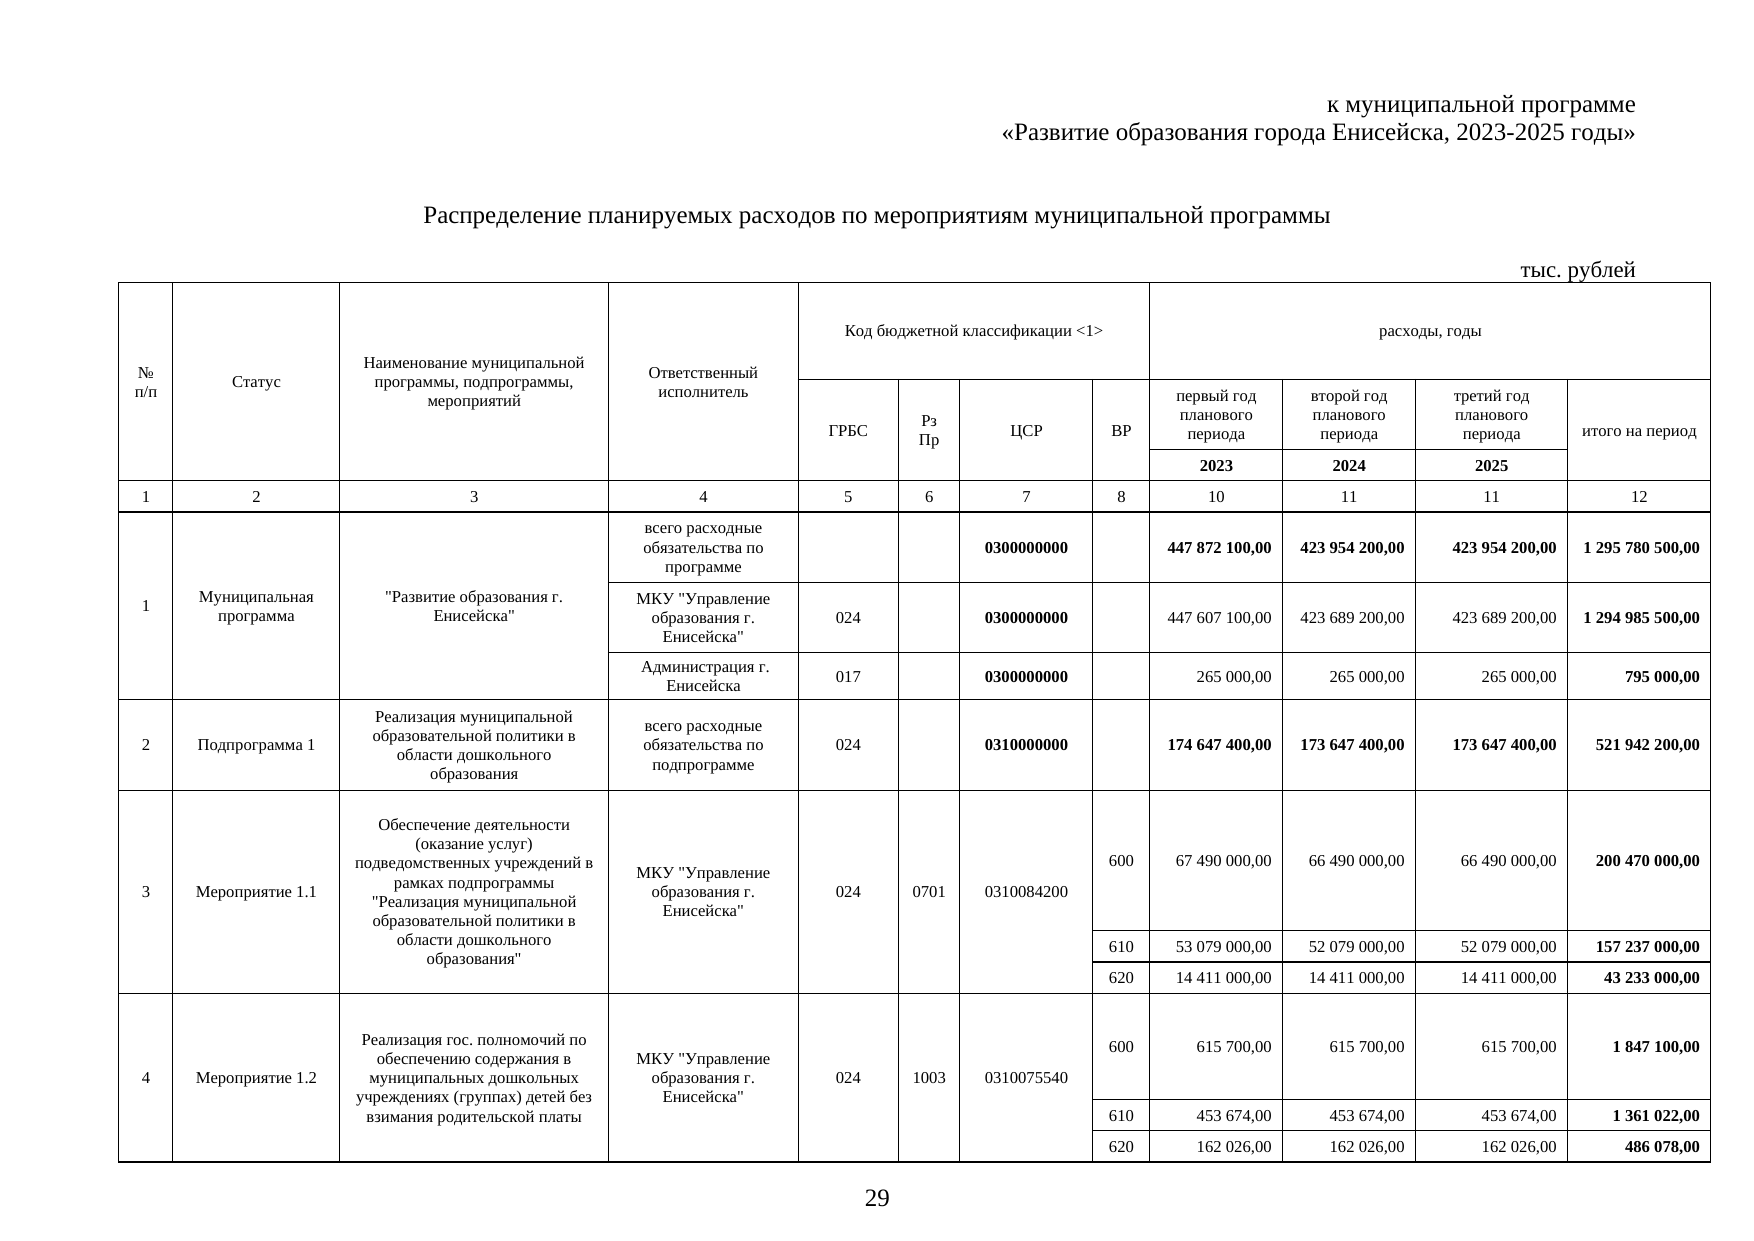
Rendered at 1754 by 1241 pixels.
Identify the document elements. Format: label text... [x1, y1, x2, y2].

table_cell 66 490 000,00 [1283, 791, 1415, 930]
table_cell 0300000000 [960, 583, 1092, 652]
table_cell второй год планового периода [1283, 380, 1415, 449]
table_cell всего расходные обязательства по программе [609, 513, 798, 582]
table_cell 173 647 400,00 [1416, 700, 1567, 789]
table_cell МКУ "Управление образования г. Енисейска" [609, 791, 798, 993]
table_cell Обеспечение деятельности (оказание услуг) подведомственных учреждений в рамках подпрограммы "Реализация муниципальной образовательной политики в области дошкольного образования" [340, 791, 608, 993]
table_cell 1 294 985 500,00 [1568, 583, 1710, 652]
table_cell 0310075540 [960, 994, 1092, 1161]
table_cell 615 700,00 [1416, 994, 1567, 1099]
table_cell 610 [1093, 931, 1149, 961]
table_cell 2 [119, 700, 172, 789]
table_header Статус [173, 283, 339, 480]
table_header расходы, годы [1150, 283, 1710, 379]
table_cell [1093, 700, 1149, 789]
table_cell 2023 [1150, 450, 1282, 480]
table_cell 67 490 000,00 [1150, 791, 1282, 930]
table_cell 3 [119, 791, 172, 993]
table_cell Администрация г. Енисейска [609, 653, 798, 699]
table_cell 1 295 780 500,00 [1568, 513, 1710, 582]
table_cell ЦСР [960, 380, 1092, 480]
table_cell Мероприятие 1.2 [173, 994, 339, 1161]
table_cell 0300000000 [960, 653, 1092, 699]
table_cell 453 674,00 [1416, 1100, 1567, 1130]
table_cell 14 411 000,00 [1150, 963, 1282, 993]
table_cell Рз Пр [899, 380, 959, 480]
table_cell 1 361 022,00 [1568, 1100, 1710, 1130]
table_cell 024 [799, 994, 898, 1161]
table_cell 1003 [899, 994, 959, 1161]
table_cell [899, 700, 959, 789]
table_cell ГРБС [799, 380, 898, 480]
table_cell 0310000000 [960, 700, 1092, 789]
table_header № п/п [119, 283, 172, 480]
table_cell 157 237 000,00 [1568, 931, 1710, 961]
table_header Наименование муниципальной программы, подпрограммы, мероприятий [340, 283, 608, 480]
table_cell 024 [799, 700, 898, 789]
table_cell [1093, 513, 1149, 582]
table_cell "Развитие образования г. Енисейска" [340, 513, 608, 699]
table_cell 2025 [1416, 450, 1567, 480]
text к муниципальной программе [118, 89, 1636, 117]
table_header Ответственный исполнитель [609, 283, 798, 480]
table_cell 017 [799, 653, 898, 699]
table_cell третий год планового периода [1416, 380, 1567, 449]
table_cell 423 689 200,00 [1416, 583, 1567, 652]
table_cell 600 [1093, 791, 1149, 930]
table_cell 0701 [899, 791, 959, 993]
table_cell Мероприятие 1.1 [173, 791, 339, 993]
table_cell 0300000000 [960, 513, 1092, 582]
table_cell 5 [799, 481, 898, 511]
table_cell 447 872 100,00 [1150, 513, 1282, 582]
table_cell 615 700,00 [1283, 994, 1415, 1099]
table_cell 265 000,00 [1416, 653, 1567, 699]
table_cell 8 [1093, 481, 1149, 511]
table_cell 11 [1416, 481, 1567, 511]
table_cell 0310084200 [960, 791, 1092, 993]
table_cell 6 [899, 481, 959, 511]
table_cell 615 700,00 [1150, 994, 1282, 1099]
table_cell 12 [1568, 481, 1710, 511]
table_cell 610 [1093, 1100, 1149, 1130]
table_cell МКУ "Управление образования г. Енисейска" [609, 583, 798, 652]
table_cell 162 026,00 [1416, 1131, 1567, 1161]
table_cell 66 490 000,00 [1416, 791, 1567, 930]
table_cell 174 647 400,00 [1150, 700, 1282, 789]
table_cell 447 607 100,00 [1150, 583, 1282, 652]
table_cell 52 079 000,00 [1416, 931, 1567, 961]
text «Развитие образования города Енисейска, 2023-2025 годы» [118, 117, 1636, 146]
table_cell 162 026,00 [1283, 1131, 1415, 1161]
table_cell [609, 994, 798, 1161]
table_cell 423 954 200,00 [1283, 513, 1415, 582]
table_cell 423 954 200,00 [1416, 513, 1567, 582]
table_cell 200 470 000,00 [1568, 791, 1710, 930]
table_cell 52 079 000,00 [1283, 931, 1415, 961]
table_cell 024 [799, 791, 898, 993]
table_cell 600 [1093, 994, 1149, 1099]
table_cell Муниципальная программа [173, 513, 339, 699]
table_cell Подпрограмма 1 [173, 700, 339, 789]
table_cell 3 [340, 481, 608, 511]
table_cell итого на период [1568, 380, 1710, 480]
table_cell [899, 513, 959, 582]
table_cell 11 [1283, 481, 1415, 511]
table_cell 486 078,00 [1568, 1131, 1710, 1161]
table_cell 1 847 100,00 [1568, 994, 1710, 1099]
table_cell 53 079 000,00 [1150, 931, 1282, 961]
table_cell [1093, 583, 1149, 652]
table_cell 620 [1093, 963, 1149, 993]
table_cell всего расходные обязательства по подпрограмме [609, 700, 798, 789]
table_cell [899, 583, 959, 652]
table_cell 2 [173, 481, 339, 511]
table_cell 10 [1150, 481, 1282, 511]
table_cell 1 [119, 481, 172, 511]
table_cell первый год планового периода [1150, 380, 1282, 449]
table_cell 453 674,00 [1150, 1100, 1282, 1130]
table_cell [899, 653, 959, 699]
table_cell [799, 513, 898, 582]
table_cell 14 411 000,00 [1283, 963, 1415, 993]
table_cell 162 026,00 [1150, 1131, 1282, 1161]
text тыс. рублей [118, 256, 1636, 282]
table_cell 265 000,00 [1283, 653, 1415, 699]
table_cell 795 000,00 [1568, 653, 1710, 699]
table_cell 4 [609, 481, 798, 511]
table_cell 453 674,00 [1283, 1100, 1415, 1130]
table_cell 14 411 000,00 [1416, 963, 1567, 993]
table_cell Реализация гос. полномочий по обеспечению содержания в муниципальных дошкольных учреждениях (группах) детей без взимания родительской платы [340, 994, 608, 1161]
table_cell Реализация муниципальной образовательной политики в области дошкольного образования [340, 700, 608, 789]
table_cell 265 000,00 [1150, 653, 1282, 699]
table_cell 024 [799, 583, 898, 652]
table_cell 521 942 200,00 [1568, 700, 1710, 789]
table_cell 2024 [1283, 450, 1415, 480]
text Распределение планируемых расходов по мероприятиям муниципальной программы [118, 201, 1636, 229]
table_cell [1093, 653, 1149, 699]
table_cell 43 233 000,00 [1568, 963, 1710, 993]
table_header Код бюджетной классификации <1> [799, 283, 1149, 379]
table_cell 620 [1093, 1131, 1149, 1161]
table_cell 4 [119, 994, 172, 1161]
table_cell 1 [119, 513, 172, 699]
table_cell 7 [960, 481, 1092, 511]
table_cell 423 689 200,00 [1283, 583, 1415, 652]
table_cell 173 647 400,00 [1283, 700, 1415, 789]
table_cell ВР [1093, 380, 1149, 480]
